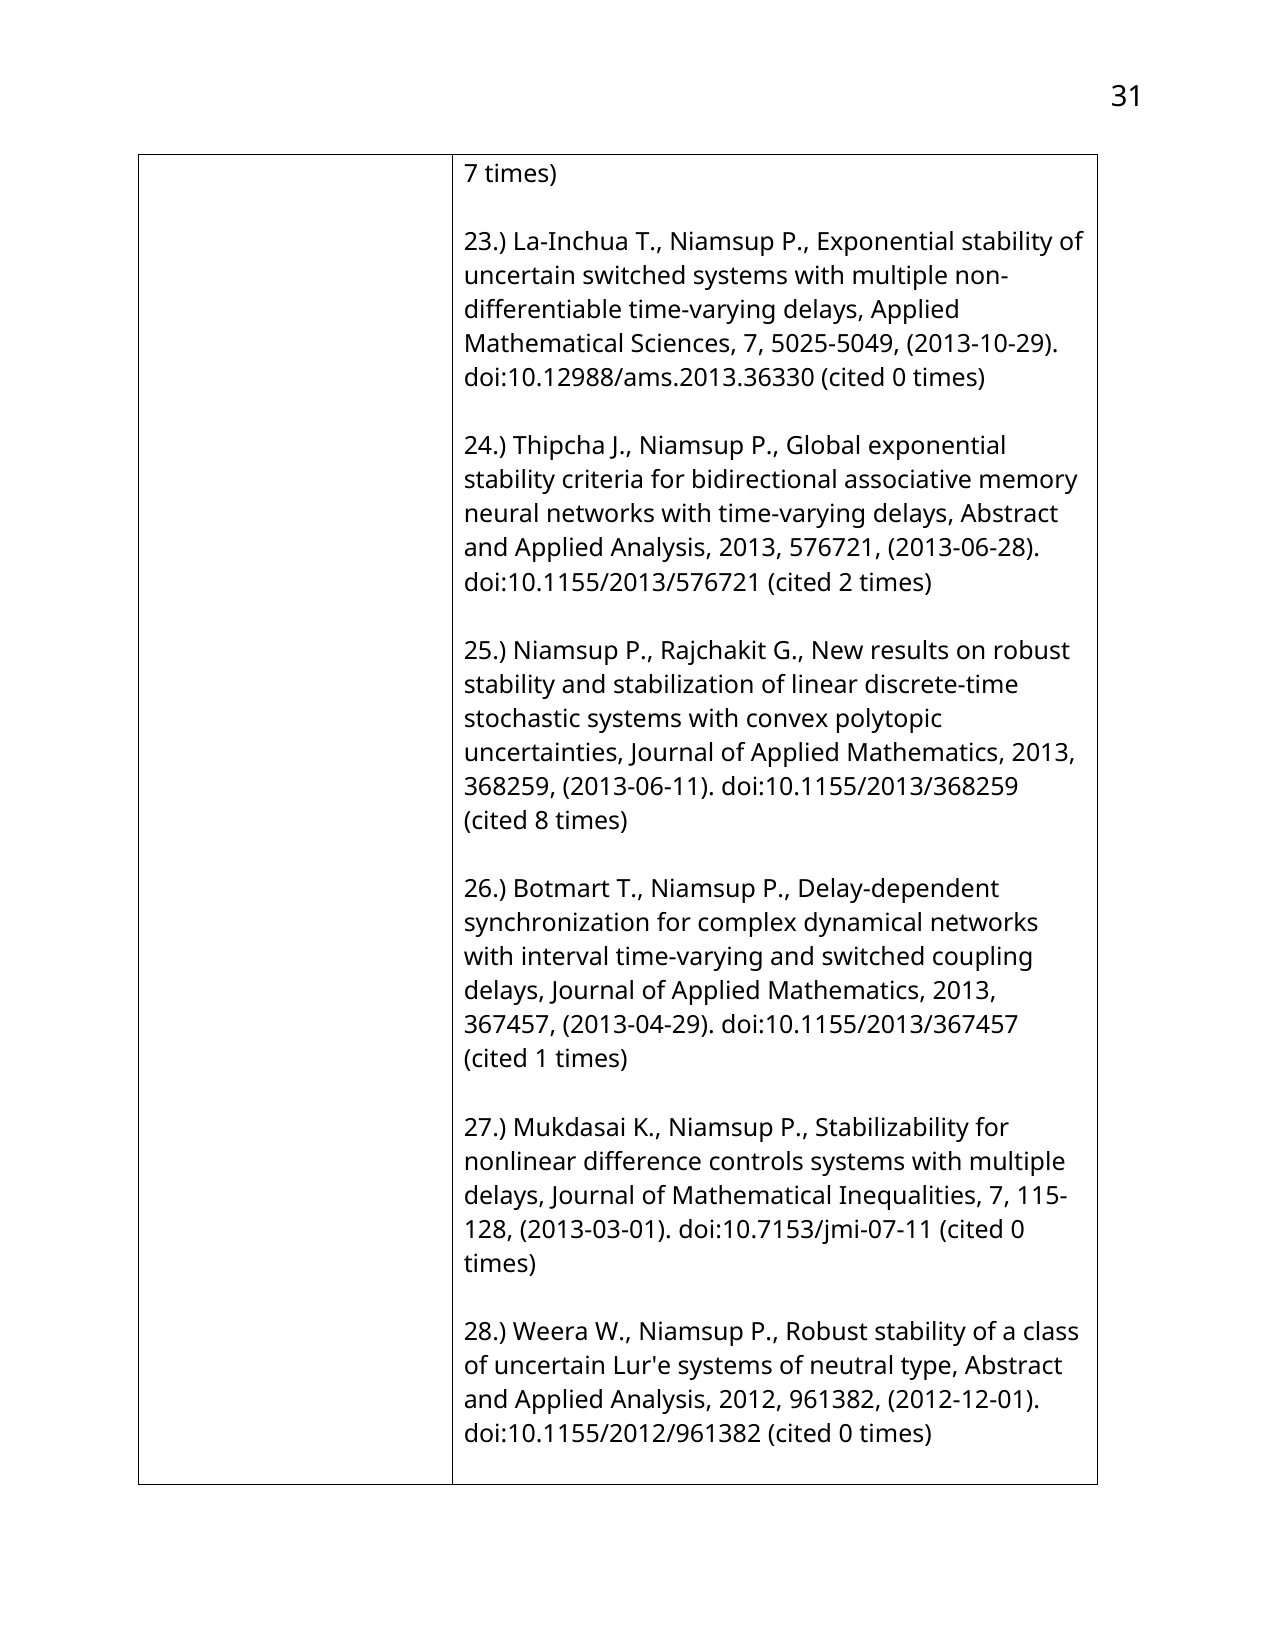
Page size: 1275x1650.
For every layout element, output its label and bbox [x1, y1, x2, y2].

table_cell [139, 155, 452, 1484]
table_cell [453, 155, 1097, 1484]
